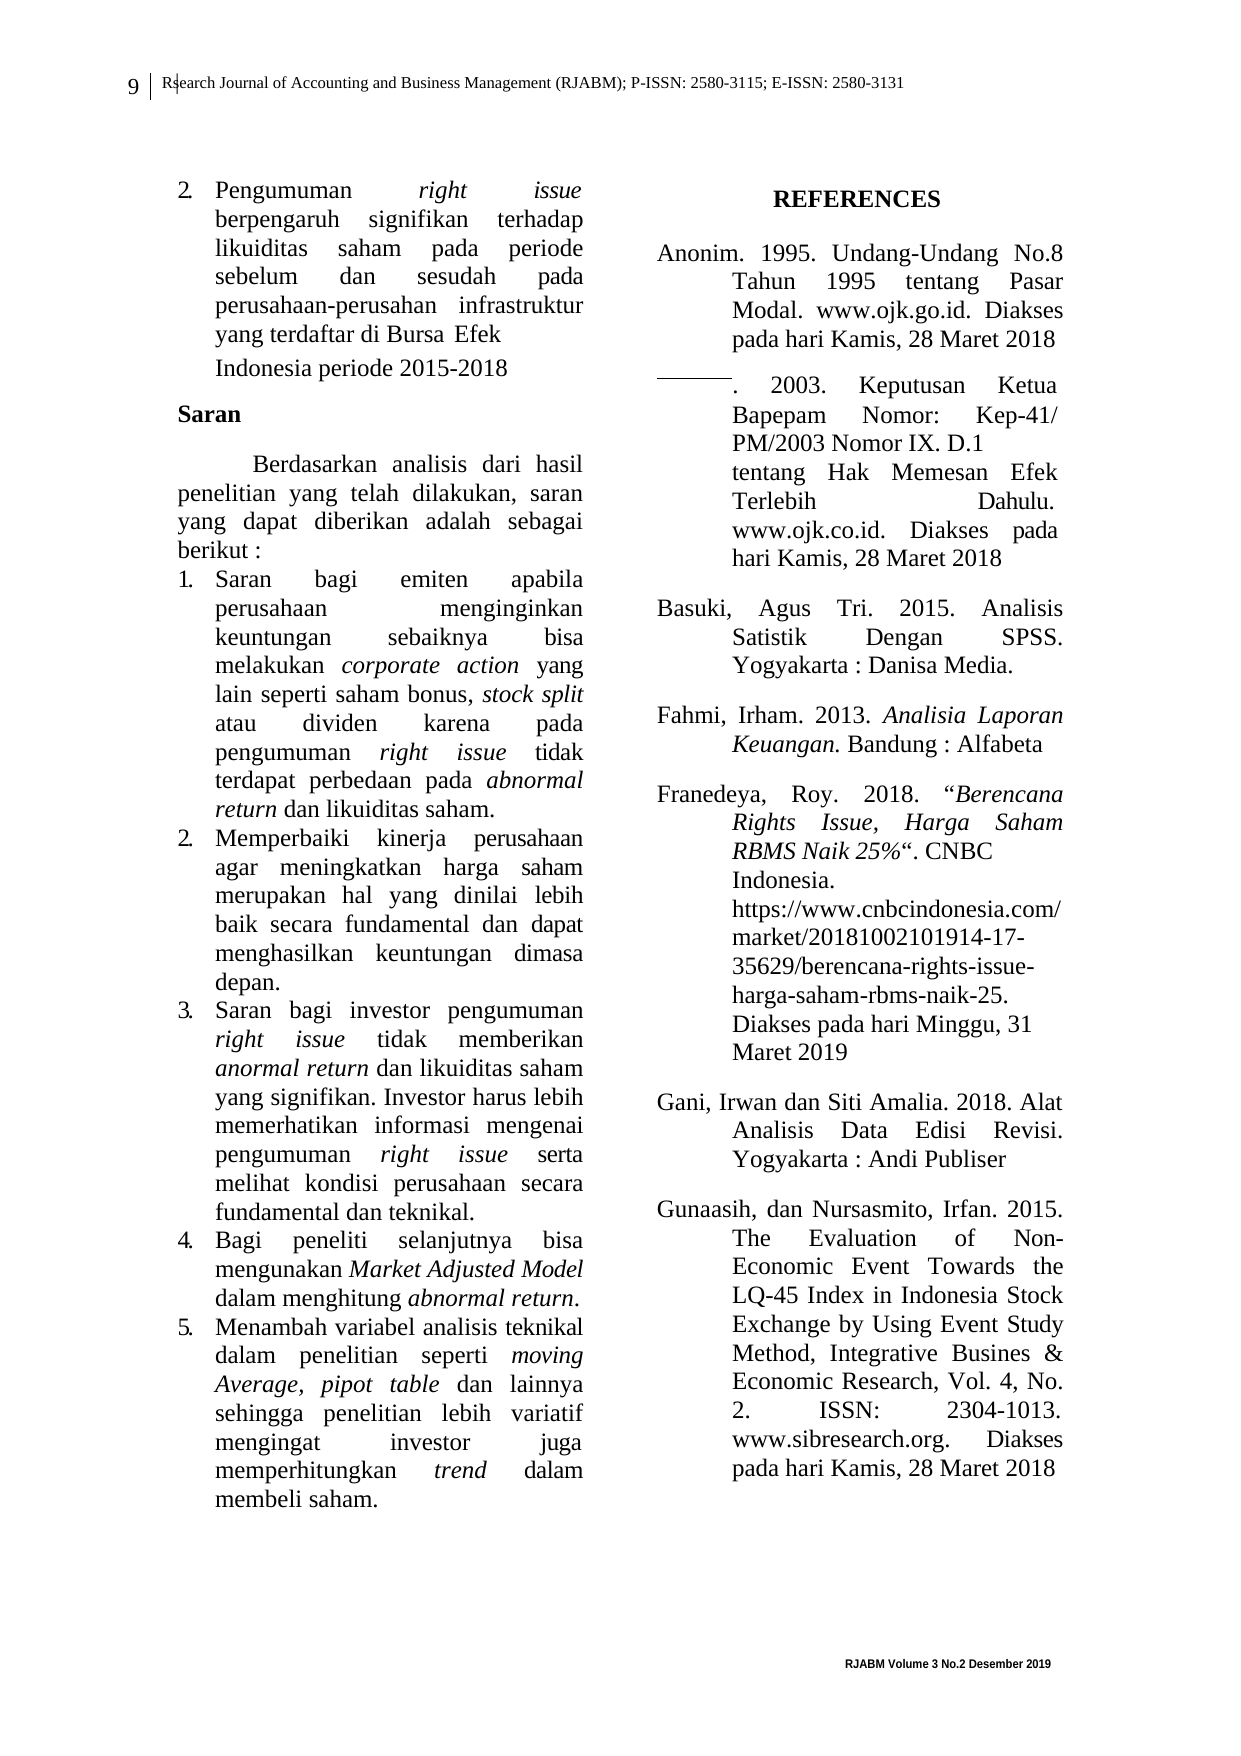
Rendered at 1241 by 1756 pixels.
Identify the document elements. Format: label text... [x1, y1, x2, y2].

subtitle Saran [177, 399, 587, 428]
list Saran bagi emiten apabila perusahaan menginginkan keuntungan sebaiknya bisa melakukan corporate action yang lain seperti saham bonus, stock split atau dividen karena pada pengumuman right issue tidak terdapat perbedaan pada abnormal return dan likuiditas saham. [177, 564, 583, 823]
text Anonim. 1995. Undang-Undang No.8 Tahun 1995 tentang Pasar Modal. www.ojk.go.id. Diakses pada hari Kamis, 28 Maret 2018 [657, 238, 1063, 353]
text Indonesia. https://www.cnbcindonesia.com/ market/20181002101914-17- [732, 865, 1061, 951]
text Berdasarkan analisis dari hasil penelitian yang telah dilakukan, saran yang dapat diberikan adalah sebagai berikut : [177, 449, 583, 564]
list Bagi peneliti selanjutnya bisa mengunakan Market Adjusted Model dalam menghitung abnormal return. [177, 1225, 583, 1312]
text Gani, Irwan dan Siti Amalia. 2018. Alat Analisis Data Edisi Revisi. Yogyakarta : Andi Publiser [657, 1087, 1063, 1173]
text Indonesia periode 2015-2018 . 2003. Keputusan Ketua [215, 353, 1078, 399]
text Fahmi, Irham. 2013. Analisia Laporan Keuangan. Bandung : Alfabeta [657, 700, 1063, 758]
text Gunaasih, dan Nursasmito, Irfan. 2015. The Evaluation of Non- Economic Event Towards the LQ-45 Index in Indonesia Stock Exchange by Using Event Study Method, Integrative Busines & Economic Research, Vol. 4, No. 2. ISSN: 2304-1013. [657, 1194, 1064, 1424]
text Diakses pada hari Minggu, 31 Maret 2019 [732, 1009, 1078, 1066]
subtitle REFERENCES [773, 184, 1078, 212]
text Basuki, Agus Tri. 2015. Analisis Satistik Dengan SPSS. Yogyakarta : Danisa Media. [657, 593, 1063, 679]
text www.sibresearch.org. Diakses pada hari Kamis, 28 Maret 2018 [732, 1424, 1063, 1481]
list Memperbaiki kinerja perusahaan agar meningkatkan harga saham merupakan hal yang dinilai lebih baik secara fundamental dan dapat menghasilkan keuntungan dimasa depan. [177, 823, 583, 995]
text Franedeya, Roy. 2018. “Berencana Rights Issue, Harga Saham RBMS Naik 25%“. CNBC [657, 779, 1063, 865]
list Menambah variabel analisis teknikal dalam penelitian seperti moving Average, pipot table dan lainnya sehingga penelitian lebih variatif mengingat investor juga memperhitungkan trend dalam membeli saham. [177, 1312, 583, 1513]
list Pengumuman right issue berpengaruh signifikan terhadap likuiditas saham pada periode sebelum dan sesudah pada perusahaan-perusahan infrastruktur yang terdaftar di Bursa Efek [177, 175, 583, 348]
text 35629/berencana-rights-issue- harga-saham-rbms-naik-25. [732, 951, 1035, 1009]
text tentang Hak Memesan Efek Terlebih Dahulu. www.ojk.co.id. Diakses pada hari Kamis, 28 Maret 2018 [732, 457, 1058, 572]
list Saran bagi investor pengumuman right issue tidak memberikan anormal return dan likuiditas saham yang signifikan. Investor harus lebih memerhatikan informasi mengenai pengumuman right issue serta melihat kondisi perusahaan secara fundamental dan teknikal. [177, 995, 583, 1225]
text Bapepam Nomor: Kep-41/ PM/2003 Nomor IX. D.1 [732, 400, 1058, 457]
